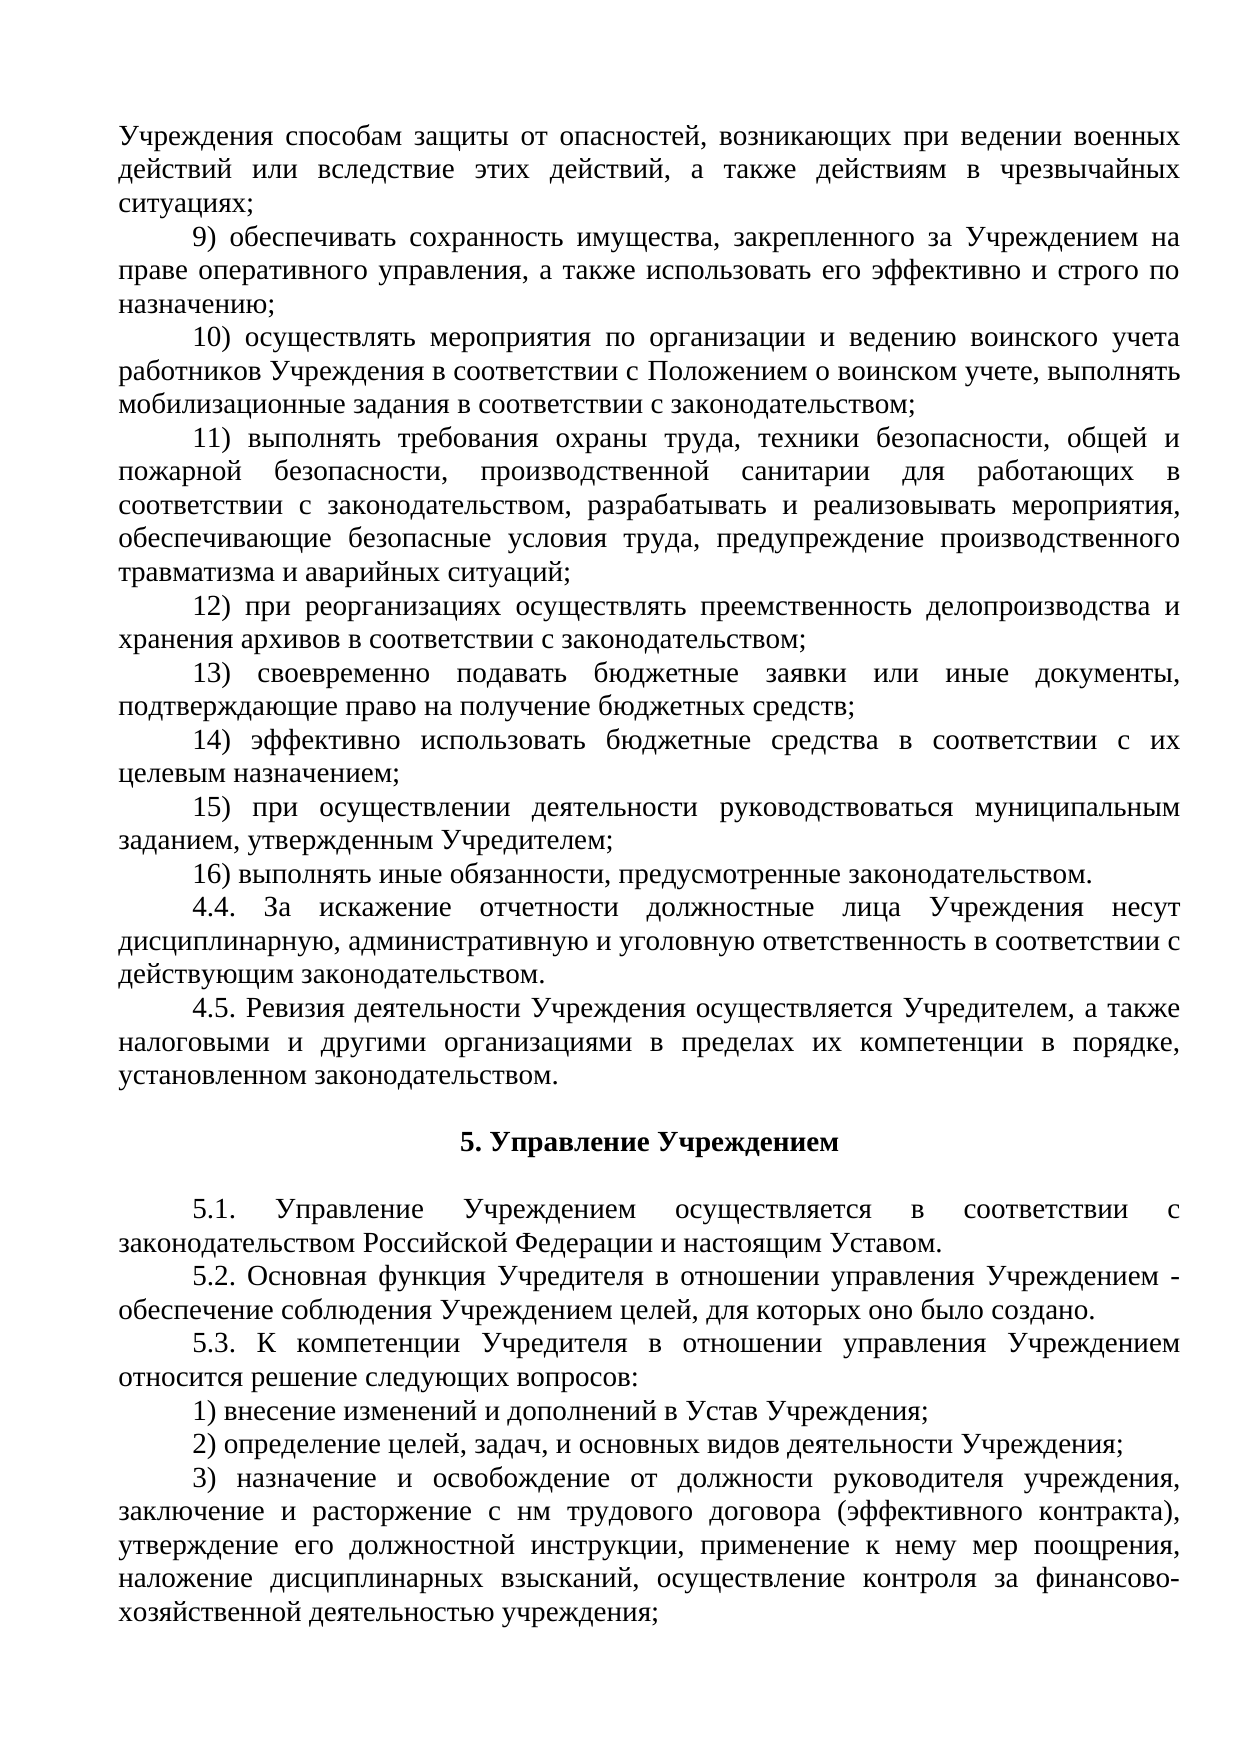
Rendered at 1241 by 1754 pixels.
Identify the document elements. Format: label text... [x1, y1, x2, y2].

text 4.5. Ревизия деятельности Учреждения осуществляется Учредителем, а также налоговыми и другими организациями в пределах их компетенции в порядке, установленном законодательством. [118, 990, 1181, 1091]
text 14) эффективно использовать бюджетные средства в соответствии с их целевым назначением; [118, 722, 1181, 789]
text 5. Управление Учреждением [118, 1124, 1181, 1158]
text 16) выполнять иные обязанности, предусмотренные законодательством. [118, 856, 1181, 889]
text 2) определение целей, задач, и основных видов деятельности Учреждения; [118, 1426, 1181, 1460]
text 4.4. За искажение отчетности должностные лица Учреждения несут дисциплинарную, административную и уголовную ответственность в соответствии с действующим законодательством. [118, 889, 1181, 990]
text 5.1. Управление Учреждением осуществляется в соответствии с законодательством Российской Федерации и настоящим Уставом. [118, 1191, 1181, 1258]
text 10) осуществлять мероприятия по организации и ведению воинского учета работников Учреждения в соответствии с Положением о воинском учете, выполнять мобилизационные задания в соответствии с законодательством; [118, 319, 1181, 420]
text 5.2. Основная функция Учредителя в отношении управления Учреждением - обеспечение соблюдения Учреждением целей, для которых оно было создано. [118, 1258, 1181, 1326]
text 1) внесение изменений и дополнений в Устав Учреждения; [118, 1393, 1181, 1426]
text 11) выполнять требования охраны труда, техники безопасности, общей и пожарной безопасности, производственной санитарии для работающих в соответствии с законодательством, разрабатывать и реализовывать мероприятия, обеспечивающие безопасные условия труда, предупреждение производственного травматизма и аварийных ситуаций; [118, 420, 1181, 588]
text 15) при осуществлении деятельности руководствоваться муниципальным заданием, утвержденным Учредителем; [118, 789, 1181, 856]
text 13) своевременно подавать бюджетные заявки или иные документы, подтверждающие право на получение бюджетных средств; [118, 655, 1181, 722]
text 3) назначение и освобождение от должности руководителя учреждения, заключение и расторжение с нм трудового договора (эффективного контракта), утверждение его должностной инструкции, применение к нему мер поощрения, наложение дисциплинарных взысканий, осуществление контроля за финансово-хозяйственной деятельностью учреждения; [118, 1460, 1181, 1627]
text 9) обеспечивать сохранность имущества, закрепленного за Учреждением на праве оперативного управления, а также использовать его эффективно и строго по назначению; [118, 219, 1181, 319]
text 12) при реорганизациях осуществлять преемственность делопроизводства и хранения архивов в соответствии с законодательством; [118, 588, 1181, 655]
text 5.3. К компетенции Учредителя в отношении управления Учреждением относится решение следующих вопросов: [118, 1326, 1181, 1393]
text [118, 118, 1181, 219]
